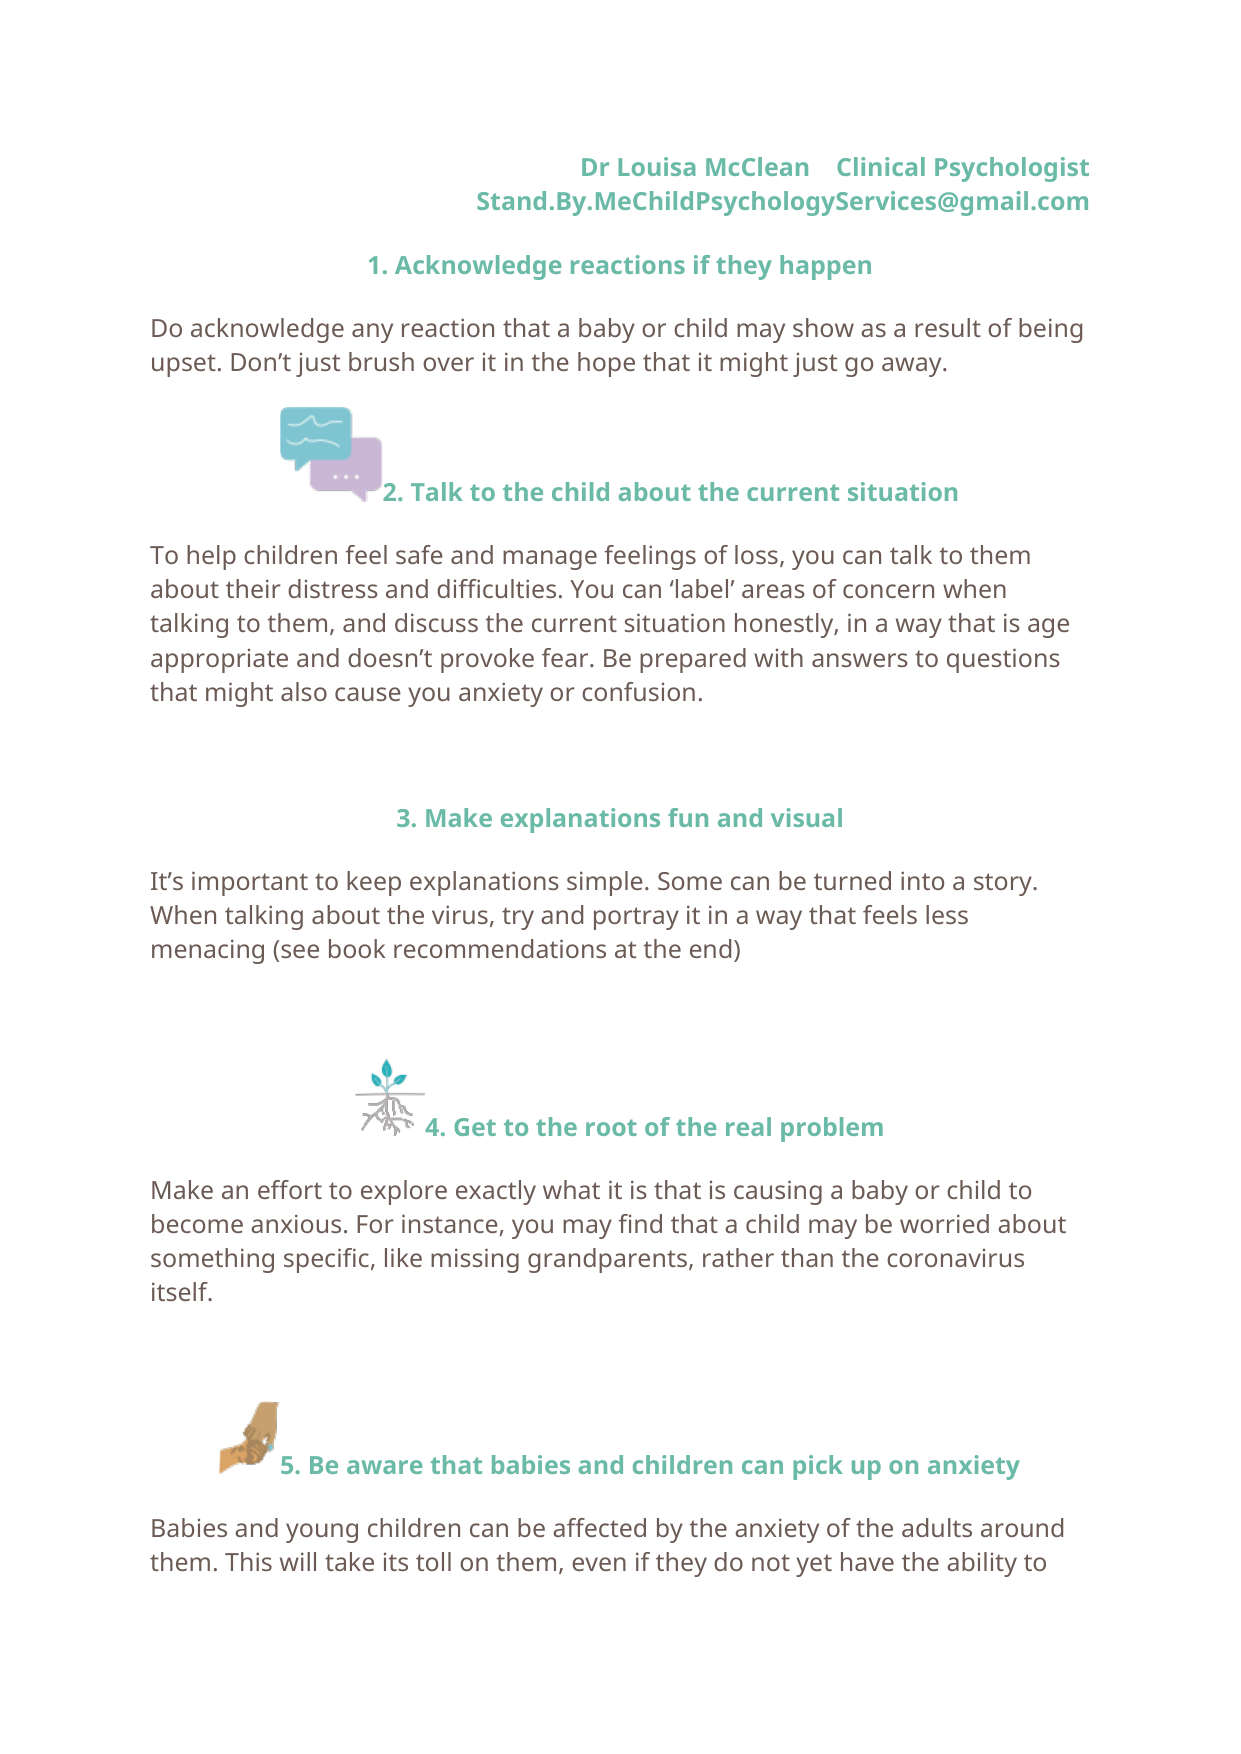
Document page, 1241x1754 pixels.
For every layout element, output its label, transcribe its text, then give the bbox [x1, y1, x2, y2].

text Do acknowledge any reaction that a baby or child may show as a result of being upset. Don’t just brush over it in the hope that it might just go away. [150, 311, 1090, 379]
text 4. Get to the root of the real problem [150, 1058, 1090, 1143]
text 5. Be aware that babies and children can pick up on anxiety [150, 1401, 1090, 1481]
text 1. Acknowledge reactions if they happen [150, 247, 1090, 281]
picture [355, 1058, 426, 1136]
list Dr Louisa McClean Clinical Psychologist Stand.By.MeChildPsychologyServices@gmail.com [225, 150, 1090, 218]
text It’s important to keep explanations simple. Some can be turned into a story. When talking about the virus, try and portray it in a way that feels less menacing (see book recommendations at the end) [150, 864, 1090, 966]
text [150, 1511, 1090, 1579]
picture [219, 1401, 280, 1474]
picture [280, 407, 383, 502]
text 3. Make explanations fun and visual [150, 801, 1090, 835]
text Make an effort to explore exactly what it is that is causing a baby or child to become anxious. For instance, you may find that a child may be worried about something specific, like missing grandparents, rather than the coronavirus itself. [150, 1172, 1090, 1309]
text To help children feel safe and manage feelings of loss, you can talk to them about their distress and difficulties. You can ‘label’ areas of concern when talking to them, and discuss the current situation honestly, in a way that is age appropriate and doesn’t provoke fear. Be prepared with answers to questions that might also cause you anxiety or confusion. [150, 538, 1090, 708]
text 2. Talk to the child about the current situation [150, 408, 1090, 509]
